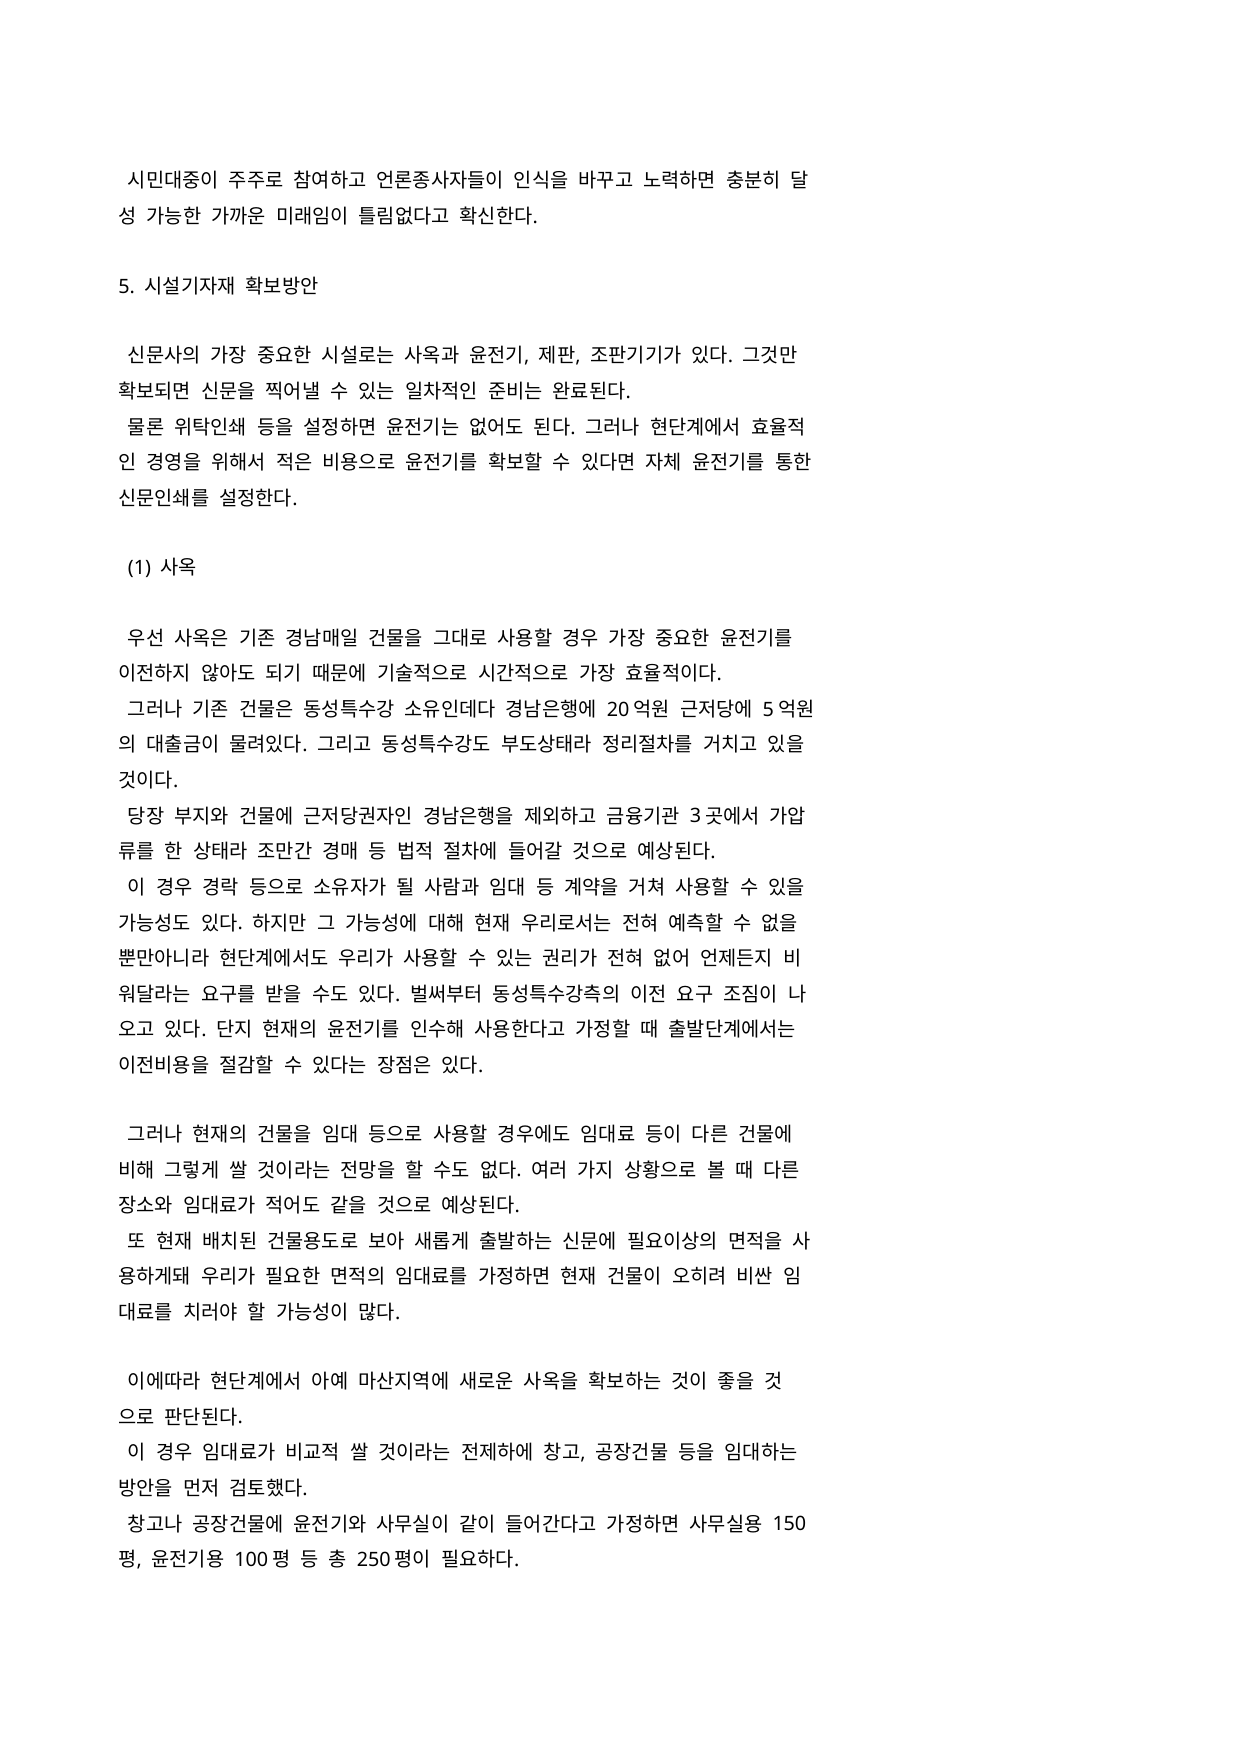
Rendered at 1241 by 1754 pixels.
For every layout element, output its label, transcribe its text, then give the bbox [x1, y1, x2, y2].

text 이전하지 않아도 되기 때문에 기술적으로 시간적으로 가장 효율적이다. [118, 657, 1122, 686]
text 5. 시설기자재 확보방안 [118, 271, 1122, 299]
text 그러나 기존 건물은 동성특수강 소유인데다 경남은행에 20억원 근저당에 5억원 [118, 693, 1122, 722]
text (1) 사옥 [118, 551, 1122, 580]
text 당장 부지와 건물에 근저당권자인 경남은행을 제외하고 금융기관 3곳에서 가압 [118, 800, 1122, 829]
text 우선 사옥은 기존 경남매일 건물을 그대로 사용할 경우 가장 중요한 윤전기를 [118, 622, 1122, 651]
text 뿐만아니라 현단계에서도 우리가 사용할 수 있는 권리가 전혀 없어 언제든지 비 [118, 942, 1122, 971]
text 이에따라 현단계에서 아예 마산지역에 새로운 사옥을 확보하는 것이 좋을 것 [118, 1365, 1122, 1394]
text 가능성도 있다. 하지만 그 가능성에 대해 현재 우리로서는 전혀 예측할 수 없을 [118, 907, 1122, 936]
text 용하게돼 우리가 필요한 면적의 임대료를 가정하면 현재 건물이 오히려 비싼 임 [118, 1261, 1122, 1289]
text 평, 윤전기용 100평 등 총 250평이 필요하다. [118, 1543, 1122, 1572]
text 그러나 현재의 건물을 임대 등으로 사용할 경우에도 임대료 등이 다른 건물에 [118, 1118, 1122, 1147]
text 오고 있다. 단지 현재의 윤전기를 인수해 사용한다고 가정할 때 출발단계에서는 [118, 1014, 1122, 1042]
text 물론 위탁인쇄 등을 설정하면 윤전기는 없어도 된다. 그러나 현단계에서 효율적 [118, 411, 1122, 440]
text 창고나 공장건물에 윤전기와 사무실이 같이 들어간다고 가정하면 사무실용 150 [118, 1508, 1122, 1537]
text 비해 그렇게 쌀 것이라는 전망을 할 수도 없다. 여러 가지 상황으로 볼 때 다른 [118, 1154, 1122, 1183]
text 성 가능한 가까운 미래임이 틀림없다고 확신한다. [118, 200, 1122, 229]
text 방안을 먼저 검토했다. [118, 1472, 1122, 1501]
text 확보되면 신문을 찍어낼 수 있는 일차적인 준비는 완료된다. [118, 376, 1122, 404]
text 의 대출금이 물려있다. 그리고 동성특수강도 부도상태라 정리절차를 거치고 있을 [118, 729, 1122, 757]
text 신문사의 가장 중요한 시설로는 사옥과 윤전기, 제판, 조판기기가 있다. 그것만 [118, 340, 1122, 369]
text 으로 판단된다. [118, 1401, 1122, 1430]
text 것이다. [118, 764, 1122, 793]
text 워달라는 요구를 받을 수도 있다. 벌써부터 동성특수강측의 이전 요구 조짐이 나 [118, 978, 1122, 1007]
text 이 경우 경락 등으로 소유자가 될 사람과 임대 등 계약을 거쳐 사용할 수 있을 [118, 871, 1122, 900]
text 이전비용을 절감할 수 있다는 장점은 있다. [118, 1049, 1122, 1078]
text 류를 한 상태라 조만간 경매 등 법적 절차에 들어갈 것으로 예상된다. [118, 836, 1122, 864]
text 신문인쇄를 설정한다. [118, 482, 1122, 511]
text 대료를 치러야 할 가능성이 많다. [118, 1296, 1122, 1325]
text 인 경영을 위해서 적은 비용으로 윤전기를 확보할 수 있다면 자체 윤전기를 통한 [118, 447, 1122, 475]
text 또 현재 배치된 건물용도로 보아 새롭게 출발하는 신문에 필요이상의 면적을 사 [118, 1225, 1122, 1254]
text 시민대중이 주주로 참여하고 언론종사자들이 인식을 바꾸고 노력하면 충분히 달 [118, 165, 1122, 193]
text 장소와 임대료가 적어도 같을 것으로 예상된다. [118, 1189, 1122, 1218]
text 이 경우 임대료가 비교적 쌀 것이라는 전제하에 창고, 공장건물 등을 임대하는 [118, 1437, 1122, 1465]
